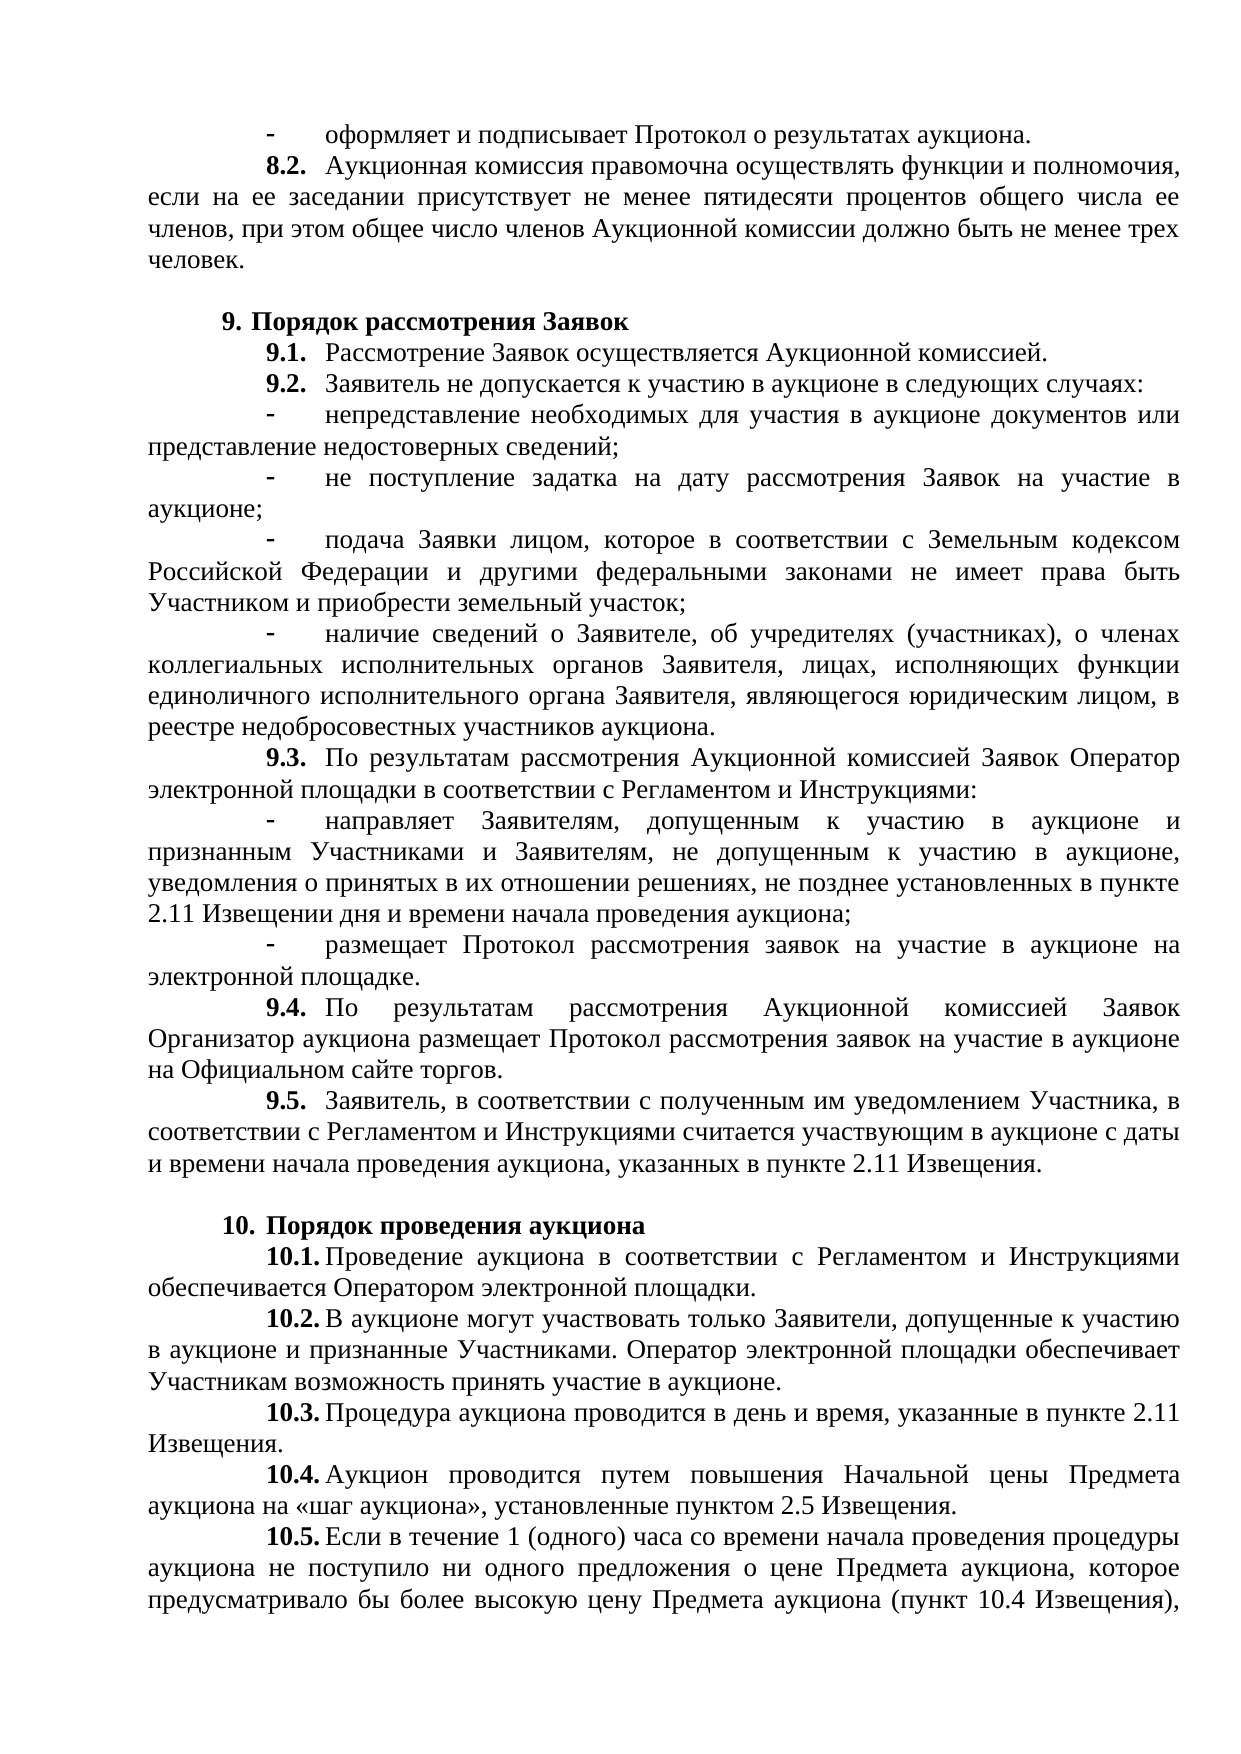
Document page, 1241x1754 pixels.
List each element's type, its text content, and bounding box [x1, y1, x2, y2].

list Заявитель не допускается к участию в аукционе в следующих случаях: [148, 367, 1181, 398]
list наличие сведений о Заявителе, об учредителях (участниках), о членах коллегиальных исполнительных органов Заявителя, лицах, исполняющих функции единоличного исполнительного органа Заявителя, являющегося юридическим лицом, в реестре недобросовестных участников аукциона. [148, 617, 1181, 742]
list непредставление необходимых для участия в аукционе документов или представление недостоверных сведений; [148, 398, 1181, 461]
list По результатам рассмотрения Аукционной комиссией Заявок Оператор электронной площадки в соответствии с Регламентом и Инструкциями: [148, 742, 1181, 804]
list направляет Заявителям, допущенным к участию в аукционе и признанным Участниками и Заявителям, не допущенным к участию в аукционе, уведомления о принятых в их отношении решениях, не позднее установленных в пункте 2.11 Извещении дня и времени начала проведения аукциона; [148, 804, 1181, 928]
list подача Заявки лицом, которое в соответствии с Земельным кодексом Российской Федерации и другими федеральными законами не имеет права быть Участником и приобрести земельный участок; [148, 523, 1181, 617]
list По результатам рассмотрения Аукционной комиссией Заявок Организатор аукциона размещает Протокол рассмотрения заявок на участие в аукционе на Официальном сайте торгов. [148, 991, 1181, 1084]
list Аукционная комиссия правомочна осуществлять функции и полномочия, если на ее заседании присутствует не менее пятидесяти процентов общего числа ее членов, при этом общее число членов Аукционной комиссии должно быть не менее трех человек. [148, 149, 1181, 274]
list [148, 1520, 1181, 1614]
list Процедура аукциона проводится в день и время, указанные в пункте 2.11 Извещения. [148, 1396, 1181, 1458]
list Проведение аукциона в соответствии с Регламентом и Инструкциями обеспечивается Оператором электронной площадки. [148, 1240, 1181, 1302]
list Рассмотрение Заявок осуществляется Аукционной комиссией. [148, 336, 1181, 367]
list В аукционе могут участвовать только Заявители, допущенные к участию в аукционе и признанные Участниками. Оператор электронной площадки обеспечивает Участникам возможность принять участие в аукционе. [148, 1302, 1181, 1396]
list Порядок проведения аукциона [148, 1209, 1181, 1240]
list размещает Протокол рассмотрения заявок на участие в аукционе на электронной площадке. [148, 928, 1181, 991]
list Заявитель, в соответствии с полученным им уведомлением Участника, в соответствии с Регламентом и Инструкциями считается участвующим в аукционе с даты и времени начала проведения аукциона, указанных в пункте 2.11 Извещения. [148, 1084, 1181, 1178]
list Аукцион проводится путем повышения Начальной цены Предмета аукциона на «шаг аукциона», установленные пунктом 2.5 Извещения. [148, 1458, 1181, 1520]
list Порядок рассмотрения Заявок [148, 305, 1181, 336]
list оформляет и подписывает Протокол о результатах аукциона. [148, 118, 1181, 149]
list не поступление задатка на дату рассмотрения Заявок на участие в аукционе; [148, 461, 1181, 523]
